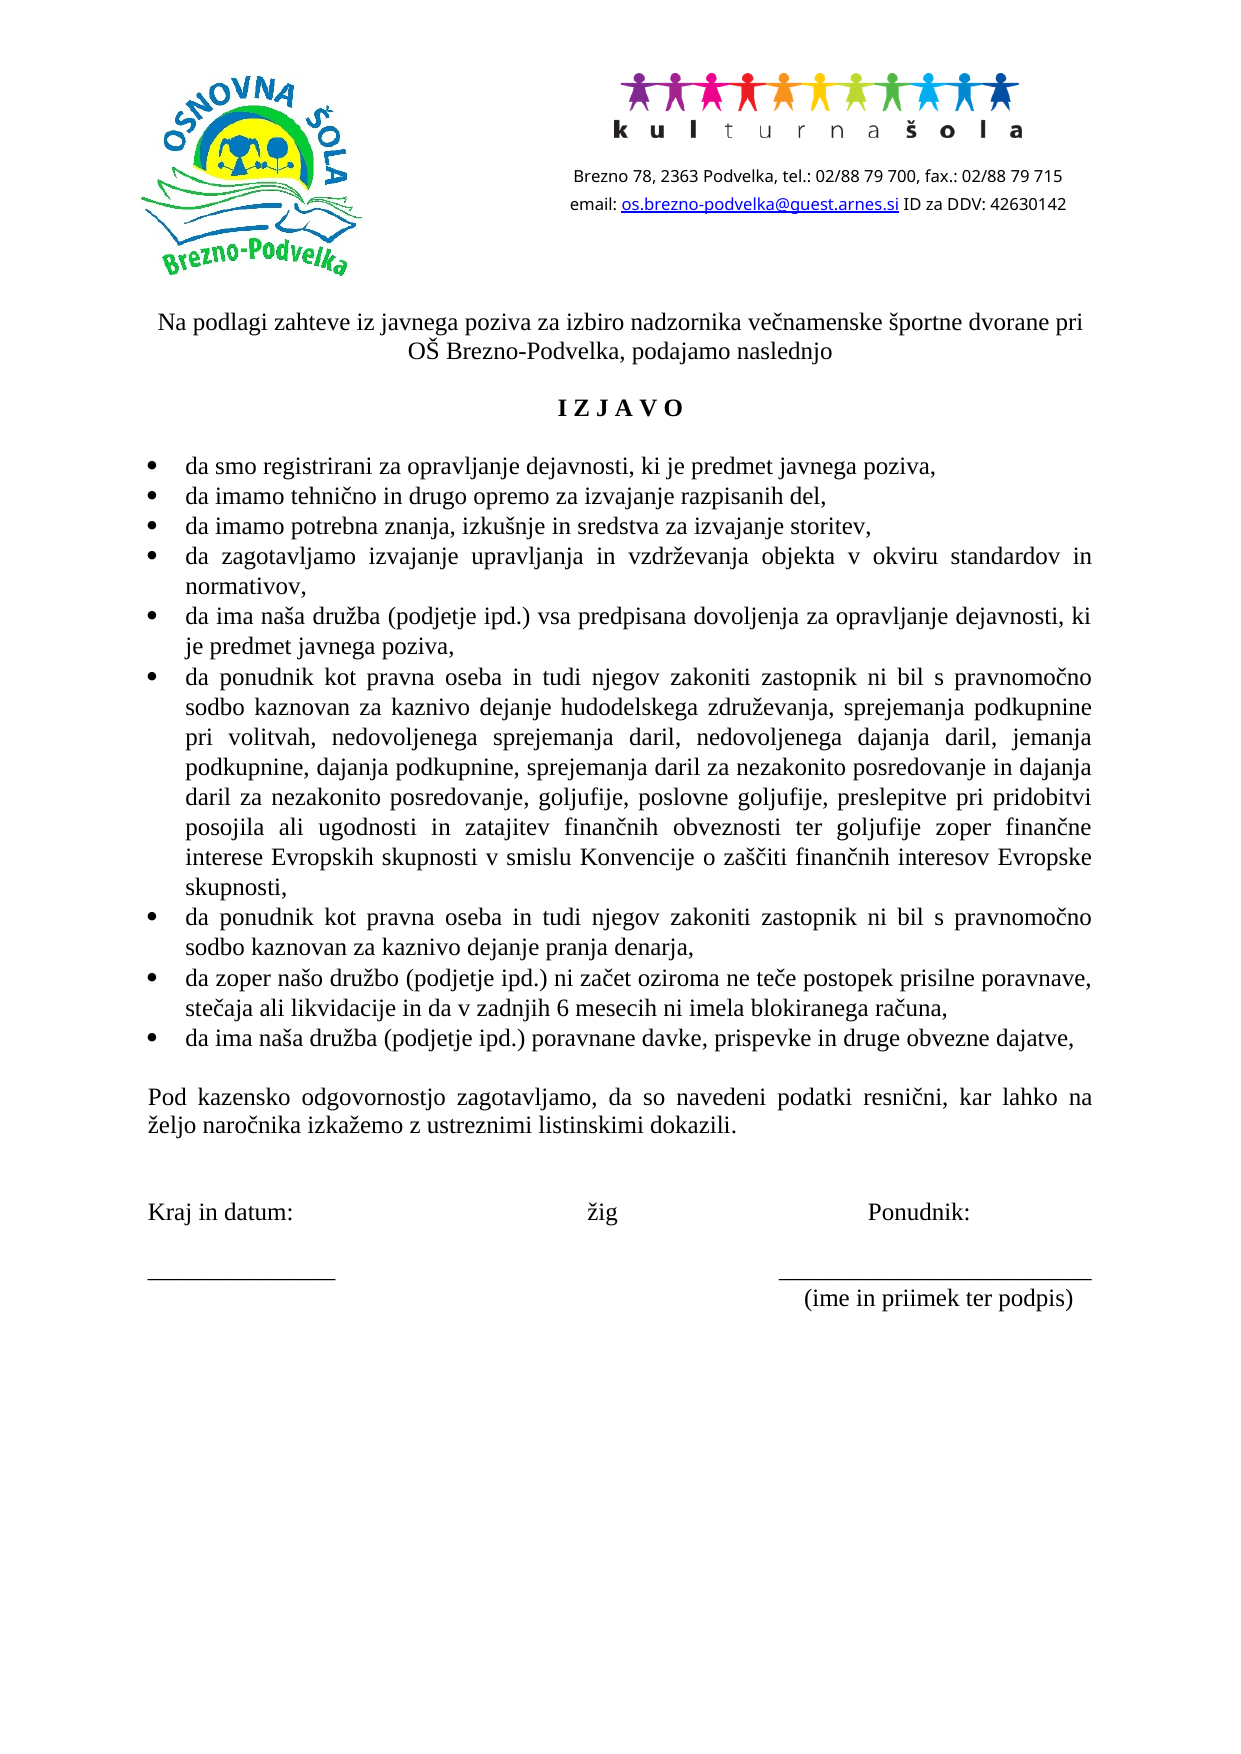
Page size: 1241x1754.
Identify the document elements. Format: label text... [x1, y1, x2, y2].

list da ima naša družba (podjetje ipd.) vsa predpisana dovoljenja za opravljanje dejavnosti, ki je predmet javnega poziva, [148, 601, 1093, 660]
text Kraj in datum: žig Ponudnik: [148, 1197, 1093, 1225]
text Na podlagi zahteve iz javnega poziva za izbiro nadzornika večnamenske športne dvorane pri OŠ Brezno-Podvelka, podajamo naslednjo [148, 307, 1093, 364]
text Pod kazensko odgovornostjo zagotavljamo, da so navedeni podatki resnični, kar lahko na željo naročnika izkažemo z ustreznimi listinskimi dokazili. [148, 1082, 1093, 1139]
picture [933, 73, 961, 82]
picture [614, 73, 1022, 138]
list da smo registrirani za opravljanje dejavnosti, ki je predmet javnega poziva, [148, 451, 1093, 479]
list da ima naša družba (podjetje ipd.) poravnane davke, prispevke in druge obvezne dajatve, [148, 1023, 1093, 1052]
list da ponudnik kot pravna oseba in tudi njegov zakoniti zastopnik ni bil s pravnomočno sodbo kaznovan za kaznivo dejanje pranja denarja, [148, 902, 1093, 961]
list da zagotavljamo izvajanje upravljanja in vzdrževanja objekta v okviru standardov in normativov, [148, 541, 1093, 600]
picture [138, 73, 365, 281]
list da imamo potrebna znanja, izkušnje in sredstva za izvajanje storitev, [148, 511, 1093, 540]
text I Z J A V O [148, 393, 1093, 422]
text _______________ _________________________ [148, 1254, 1093, 1283]
list da imamo tehnično in drugo opremo za izvajanje razpisanih del, [148, 481, 1093, 510]
list da zoper našo družbo (podjetje ipd.) ni začet oziroma ne teče postopek prisilne poravnave, stečaja ali likvidacije in da v zadnjih 6 mesecih ni imela blokiranega računa, [148, 963, 1093, 1021]
list da ponudnik kot pravna oseba in tudi njegov zakoniti zastopnik ni bil s pravnomočno sodbo kaznovan za kaznivo dejanje hudodelskega združevanja, sprejemanja podkupnine pri volitvah, nedovoljenega sprejemanja daril, nedovoljenega dajanja daril, jemanja podkupnine, dajanja podkupnine, sprejemanja daril za nezakonito posredovanje in dajanja daril za nezakonito posredovanje, goljufije, poslovne goljufije, preslepitve pri pridobitvi posojila ali ugodnosti in zatajitev finančnih obveznosti ter goljufije zoper finančne interese Evropskih skupnosti v smislu Konvencije o zaščiti finančnih interesov Evropske skupnosti, [148, 662, 1093, 901]
text (ime in priimek ter podpis) [148, 1283, 1093, 1312]
